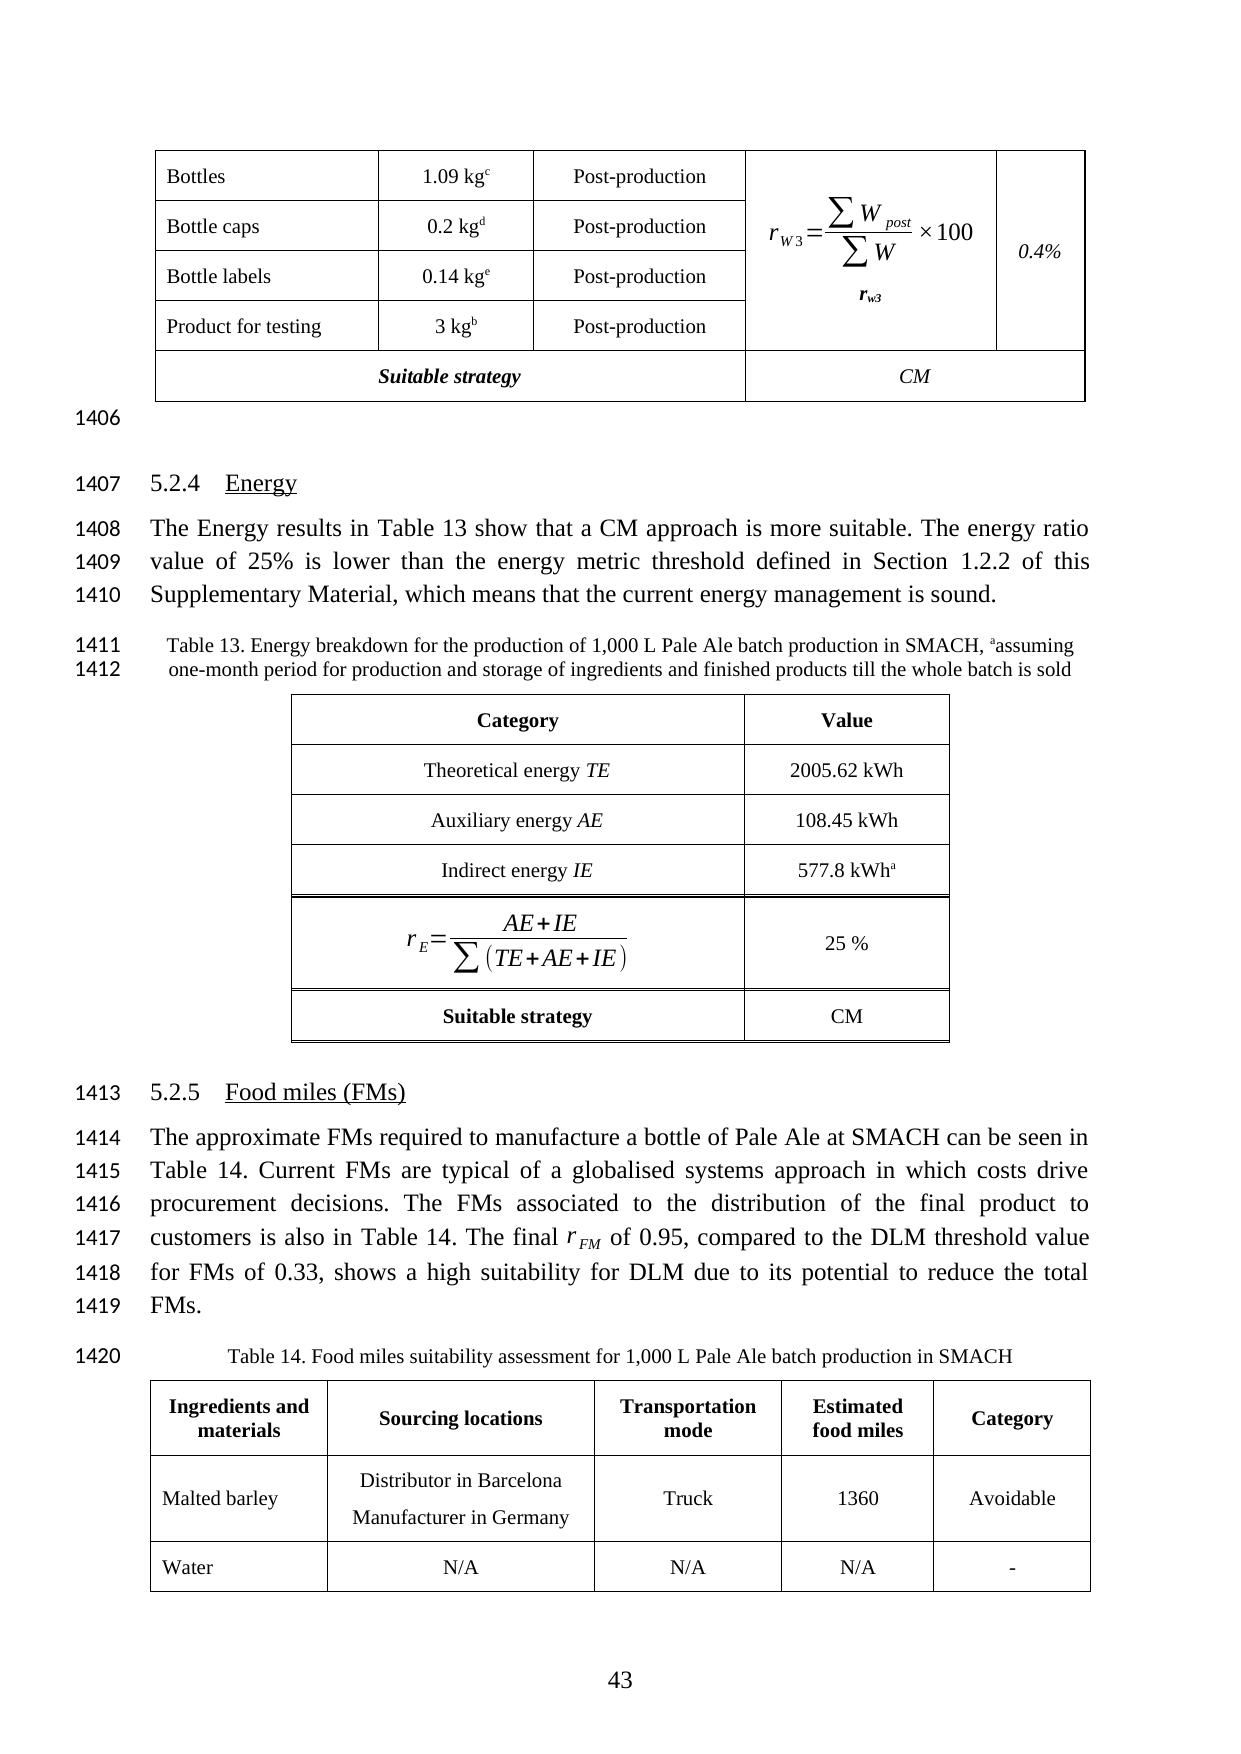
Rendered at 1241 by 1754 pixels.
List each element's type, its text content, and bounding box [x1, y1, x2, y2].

table_cell 0.4% [997, 151, 1084, 350]
subtitle Energy [150, 468, 1090, 497]
subtitle Food miles (FMs) [150, 1077, 1090, 1105]
table_cell Malted barley [151, 1456, 327, 1541]
table_cell 108.45 kWh [745, 795, 949, 844]
table_cell Indirect energy IE [292, 845, 744, 894]
table_cell 2005.62 kWh [745, 745, 949, 794]
table_cell N/A [328, 1542, 594, 1591]
table_cell [292, 898, 744, 988]
table_cell Post-production [534, 301, 745, 350]
table_cell 577.8 kWha [745, 845, 949, 894]
table_cell Auxiliary energy AE [292, 795, 744, 844]
table_cell 25 % [745, 898, 949, 988]
table_cell Truck [595, 1456, 781, 1541]
table_cell Suitable strategy [292, 991, 744, 1040]
table_header Value [745, 695, 949, 744]
table_cell N/A [595, 1542, 781, 1591]
table_cell 3 kgb [379, 301, 533, 350]
table_cell 1360 [782, 1456, 933, 1541]
table_cell Distributor in Barcelona Manufacturer in Germany [328, 1456, 594, 1541]
table_header Category [292, 695, 744, 744]
table_cell rw3 [746, 151, 996, 350]
table_cell 1.09 kgc [379, 151, 533, 200]
table_cell 0.14 kge [379, 251, 533, 300]
table_cell CM [746, 351, 1084, 401]
table_cell Product for testing [156, 301, 378, 350]
table_header Sourcing locations [328, 1381, 594, 1454]
table_cell Suitable strategy [156, 351, 745, 401]
table_cell 0.2 kgd [379, 201, 533, 250]
table_cell Theoretical energy TE [292, 745, 744, 794]
table_cell Post-production [534, 151, 745, 200]
table_header Estimated food miles [782, 1381, 933, 1454]
table_cell Post-production [534, 201, 745, 250]
table_cell Bottles [156, 151, 378, 200]
table_header Transportation mode [595, 1381, 781, 1454]
table_cell Bottle labels [156, 251, 378, 300]
table_header Category [934, 1381, 1090, 1454]
table_cell N/A [782, 1542, 933, 1591]
table_cell Water [151, 1542, 327, 1591]
text The Energy results in Table 13 show that a CM approach is more suitable. The energy ratio value of 25% is lower than the energy metric threshold defined in Section 1.2.2 of this Supplementary Material, which means that the current energy management is sound. [150, 513, 1090, 608]
table_cell - [934, 1542, 1090, 1591]
table_cell Bottle caps [156, 201, 378, 250]
table_cell CM [745, 991, 949, 1040]
table_header Ingredients and materials [151, 1381, 327, 1454]
table_cell Post-production [534, 251, 745, 300]
table_cell Avoidable [934, 1456, 1090, 1541]
text The approximate FMs required to manufacture a bottle of Pale Ale at SMACH can be seen in Table 14. Current FMs are typical of a globalised systems approach in which costs drive procurement decisions. The FMs associated to the distribution of the final product to customers is also in Table 14. The final of 0.95, compared to the DLM threshold value for FMs of 0.33, shows a high suitability for DLM due to its potential to reduce the total FMs. [150, 1122, 1090, 1319]
